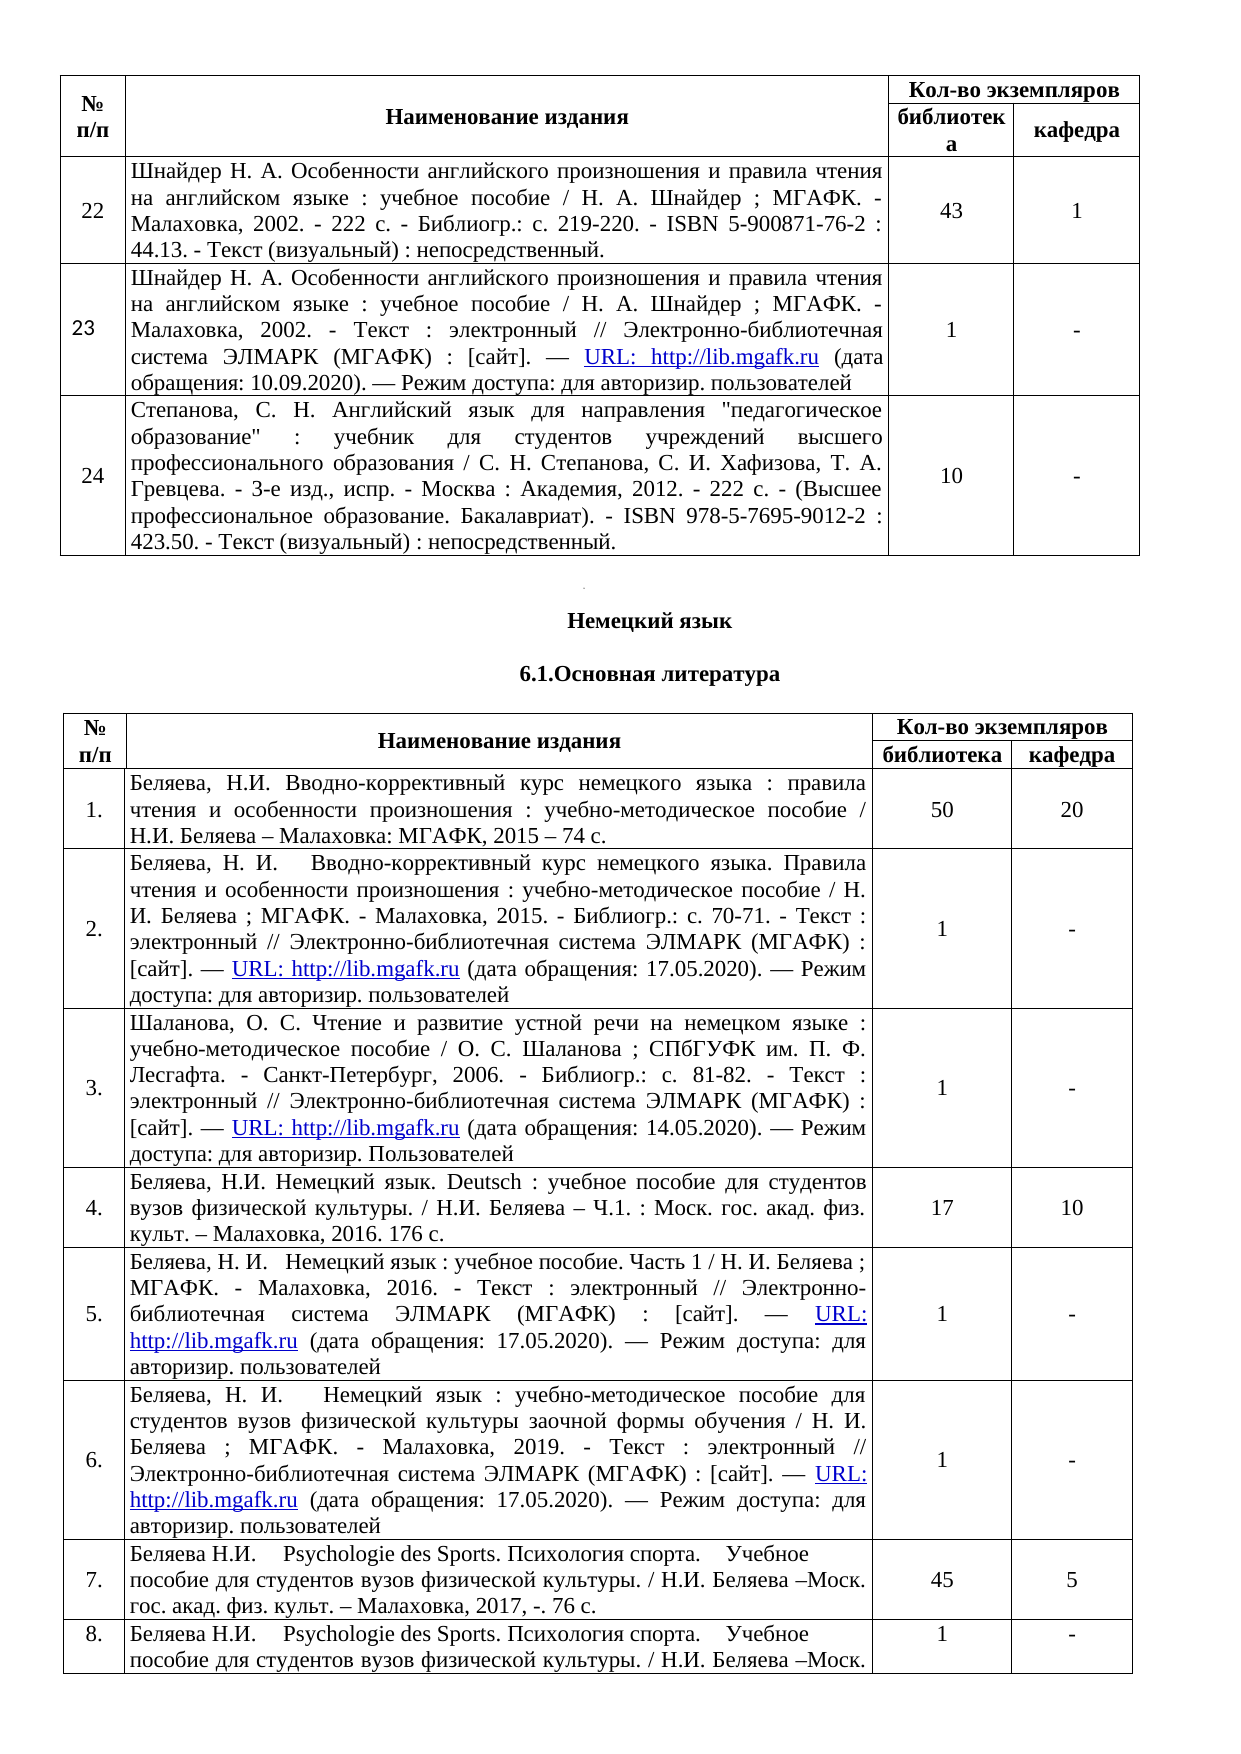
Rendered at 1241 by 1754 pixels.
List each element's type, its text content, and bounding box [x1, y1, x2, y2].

table_cell 23 [61, 264, 125, 395]
table_cell 22 [61, 157, 125, 263]
text 6.1.Основная литература [75, 660, 1165, 686]
table_cell 6. [64, 1381, 124, 1539]
table_cell 1 [873, 1009, 1011, 1167]
table_cell 45 [873, 1540, 1011, 1619]
table_cell Беляева Н.И. Psychologie des Sports. Психология спорта. Учебное пособие для студентов вузов физической культуры. / Н.И. Беляева –Моск. гос. акад. физ. культ. – Малаховка, 2017, -. 76 с. [125, 1540, 872, 1619]
table_cell 1 [1014, 157, 1139, 263]
table_cell - [1012, 1009, 1132, 1167]
table_cell 10 [889, 396, 1013, 554]
table_cell 1 [873, 1620, 1011, 1673]
table_cell 24 [61, 396, 125, 554]
table_cell Беляева, Н. И. Вводно-коррективный курс немецкого языка. Правила чтения и особенности произношения : учебно-методическое пособие / Н. И. Беляева ; МГАФК. - Малаховка, 2015. - Библиогр.: с. 70-71. - Текст : электронный // Электронно-библиотечная система ЭЛМАРК (МГАФК) : [сайт]. — URL: http://lib.mgafk.ru (дата обращения: 17.05.2020). — Режим доступа: для авторизир. пользователей [125, 849, 872, 1007]
table_cell кафедра [1014, 104, 1139, 156]
table_cell библиотека [889, 104, 1013, 156]
table_cell 3. [64, 1009, 124, 1167]
table_cell - [1012, 849, 1132, 1007]
table_header № п/п [61, 76, 125, 156]
table_cell кафедра [1012, 741, 1132, 768]
table_cell библиотека [873, 741, 1011, 768]
table_cell - [1012, 1248, 1132, 1379]
table_cell 50 [873, 769, 1011, 848]
table_cell Шаланова, О. С. Чтение и развитие устной речи на немецком языке : учебно-методическое пособие / О. С. Шаланова ; СПбГУФК им. П. Ф. Лесгафта. - Санкт-Петербург, 2006. - Библиогр.: с. 81-82. - Текст : электронный // Электронно-библиотечная система ЭЛМАРК (МГАФК) : [сайт]. — URL: http://lib.mgafk.ru (дата обращения: 14.05.2020). — Режим доступа: для авторизир. Пользователей [125, 1009, 872, 1167]
table_cell 10 [1012, 1168, 1132, 1247]
table_cell 43 [889, 157, 1013, 263]
table_cell Беляева, Н. И. Немецкий язык : учебное пособие. Часть 1 / Н. И. Беляева ; МГАФК. - Малаховка, 2016. - Текст : электронный // Электронно-библиотечная система ЭЛМАРК (МГАФК) : [сайт]. — URL: http://lib.mgafk.ru (дата обращения: 17.05.2020). — Режим доступа: для авторизир. пользователей [125, 1248, 872, 1379]
table_cell 1 [873, 1381, 1011, 1539]
table_cell Шнайдер Н. А. Особенности английского произношения и правила чтения на английском языке : учебное пособие / Н. А. Шнайдер ; МГАФК. - Малаховка, 2002. - Текст : электронный // Электронно-библиотечная система ЭЛМАРК (МГАФК) : [сайт]. — URL: http://lib.mgafk.ru (дата обращения: 10.09.2020). — Режим доступа: для авторизир. пользователей [126, 264, 888, 395]
table_header Наименование издания [126, 76, 888, 156]
table_cell - [1012, 1620, 1132, 1673]
table_cell Беляева, Н.И. Вводно-коррективный курс немецкого языка : правила чтения и особенности произношения : учебно-методическое пособие / Н.И. Беляева – Малаховка: МГАФК, 2015 – 74 с. [125, 769, 872, 848]
table_cell 5. [64, 1248, 124, 1379]
table_cell 20 [1012, 769, 1132, 848]
table_cell Беляева, Н. И. Немецкий язык : учебно-методическое пособие для студентов вузов физической культуры заочной формы обучения / Н. И. Беляева ; МГАФК. - Малаховка, 2019. - Текст : электронный // Электронно-библиотечная система ЭЛМАРК (МГАФК) : [сайт]. — URL: http://lib.mgafk.ru (дата обращения: 17.05.2020). — Режим доступа: для авторизир. пользователей [125, 1381, 872, 1539]
table_cell 2. [64, 849, 124, 1007]
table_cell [125, 1620, 872, 1673]
table_cell 7. [64, 1540, 124, 1619]
table_cell 1. [64, 769, 124, 848]
table_cell Беляева, Н.И. Немецкий язык. Deutsch : учебное пособие для студентов вузов физической культуры. / Н.И. Беляева – Ч.1. : Моск. гос. акад. физ. культ. – Малаховка, 2016. 176 с. [125, 1168, 872, 1247]
table_cell Шнайдер Н. А. Особенности английского произношения и правила чтения на английском языке : учебное пособие / Н. А. Шнайдер ; МГАФК. - Малаховка, 2002. - 222 с. - Библиогр.: с. 219-220. - ISBN 5-900871-76-2 : 44.13. - Текст (визуальный) : непосредственный. [126, 157, 888, 263]
table_cell 4. [64, 1168, 124, 1247]
table_cell - [1014, 264, 1139, 395]
table_cell Степанова, С. Н. Английский язык для направления "педагогическое образование" : учебник для студентов учреждений высшего профессионального образования / С. Н. Степанова, С. И. Хафизова, Т. А. Гревцева. - 3-е изд., испр. - Москва : Академия, 2012. - 222 с. - (Высшее профессиональное образование. Бакалавриат). - ISBN 978-5-7695-9012-2 : 423.50. - Текст (визуальный) : непосредственный. [126, 396, 888, 554]
table_header Кол-во экземпляров [873, 714, 1132, 740]
table_cell - [1014, 396, 1139, 554]
table_cell 1 [889, 264, 1013, 395]
table_cell - [1012, 1381, 1132, 1539]
table_header Кол-во экземпляров [889, 76, 1139, 102]
table_cell 1 [873, 849, 1011, 1007]
table_cell 5 [1012, 1540, 1132, 1619]
table_cell 17 [873, 1168, 1011, 1247]
table_cell 1 [873, 1248, 1011, 1379]
table_header № п/п [64, 714, 126, 768]
text Немецкий язык [75, 607, 1165, 633]
table_header Наименование издания [127, 714, 872, 768]
table_cell 8. [64, 1620, 124, 1673]
